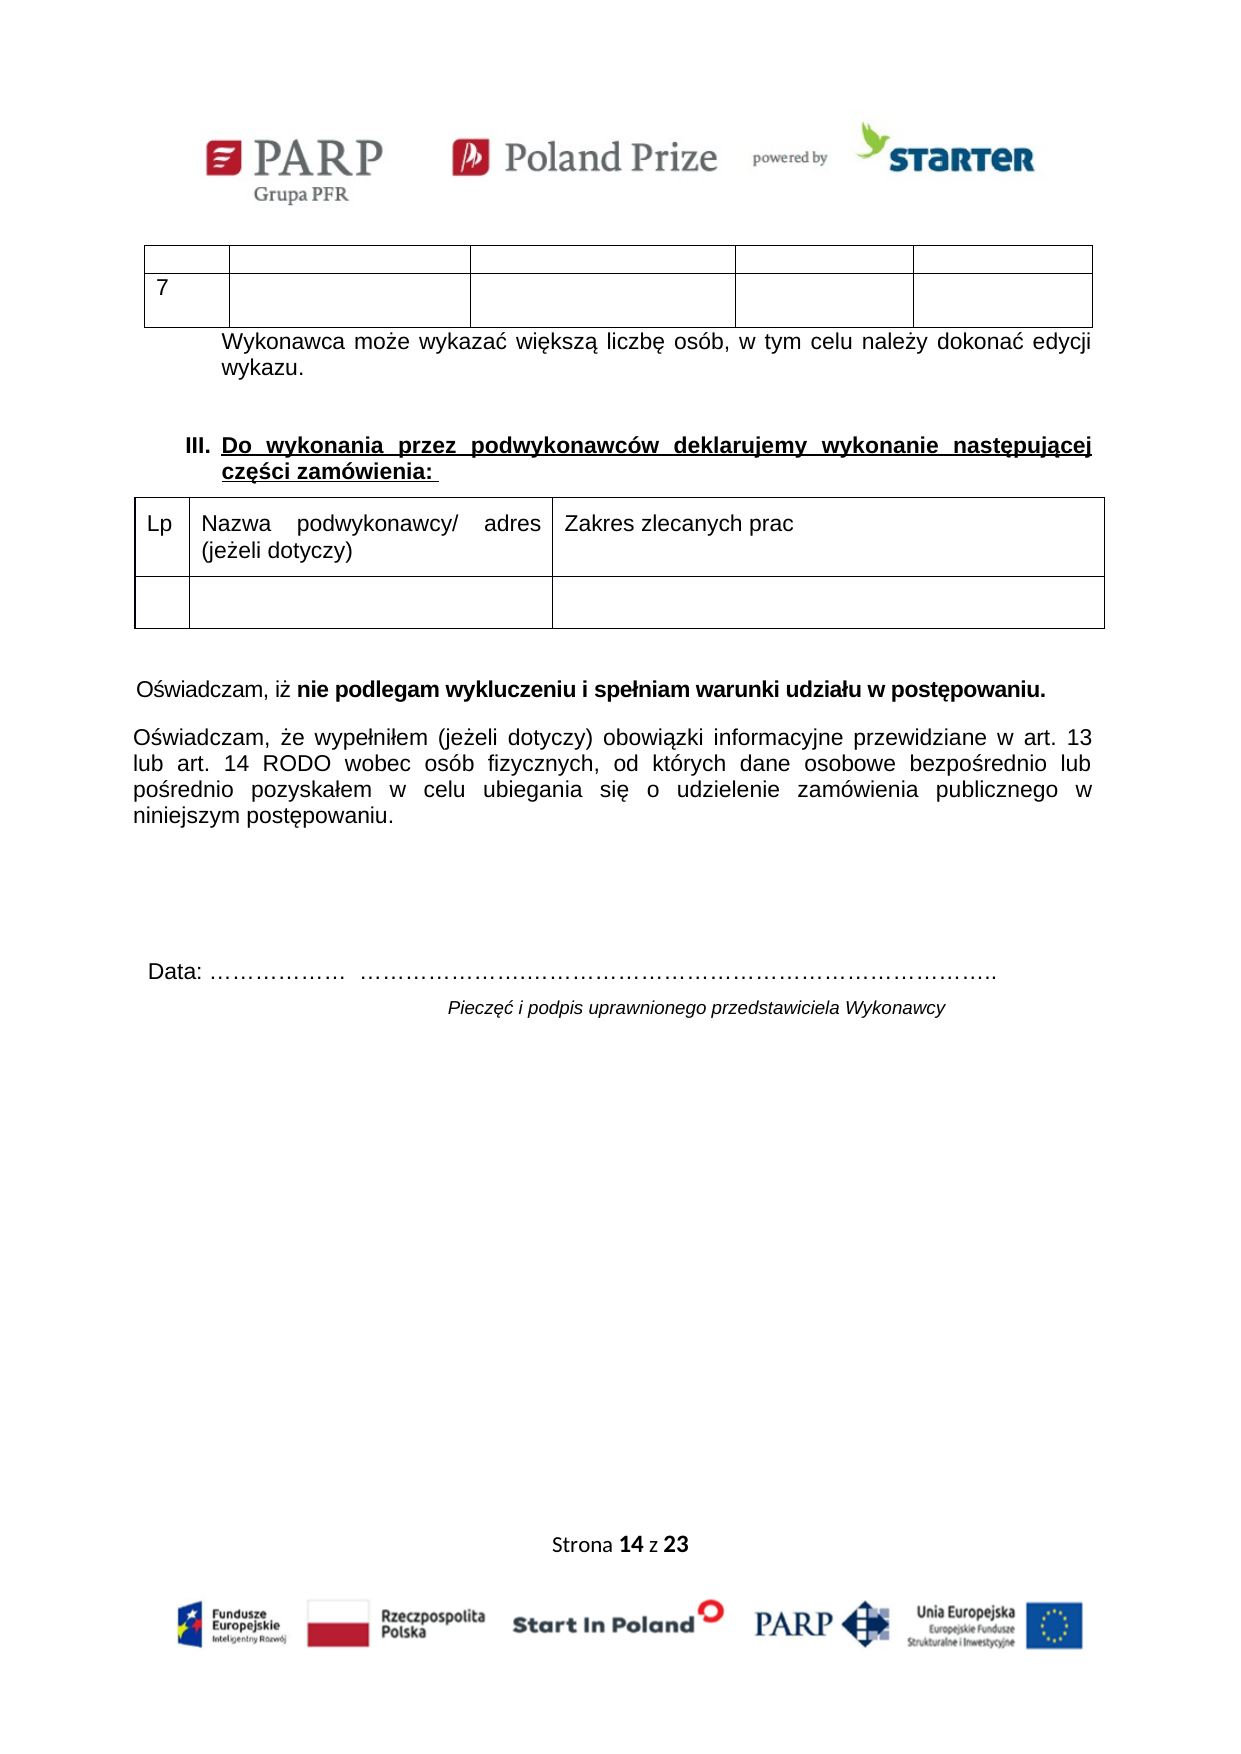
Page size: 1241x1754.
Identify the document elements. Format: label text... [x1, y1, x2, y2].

table_cell 6 [145, 246, 229, 273]
table_cell [914, 274, 1092, 327]
text Oświadczam, że wypełniłem (jeżeli dotyczy) obowiązki informacyjne przewidziane w art. 13 lub art. 14 RODO wobec osób fizycznych, od których dane osobowe bezpośrednio lub pośrednio pozyskałem w celu ubiegania się o udzielenie zamówienia publicznego w niniejszym postępowaniu. [133, 723, 1093, 829]
table_cell [736, 274, 913, 327]
text Oświadczam, iż nie podlegam wykluczeniu i spełniam warunki udziału w postępowaniu. [136, 676, 1093, 703]
text Wykonawca może wykazać większą liczbę osób, w tym celu należy dokonać edycji wykazu. [221, 328, 1093, 380]
text Pieczęć i podpis uprawnionego przedstawiciela Wykonawcy [148, 997, 1093, 1018]
table_header Nazwa podwykonawcy/ adres (jeżeli dotyczy) [190, 498, 552, 576]
table_cell [471, 246, 735, 273]
text Data: ……………… ………………….…………………………………………………….. [148, 958, 1093, 984]
picture [147, 1558, 1093, 1681]
table_cell [736, 246, 913, 273]
table_cell [230, 246, 470, 273]
table_cell [914, 246, 1092, 273]
table_header Zakres zlecanych prac [553, 498, 1104, 576]
table_cell [553, 577, 1104, 628]
list Do wykonania przez podwykonawców deklarujemy wykonanie następującej części zamówienia: [185, 432, 1093, 484]
table_cell [230, 274, 470, 327]
table_cell 7 [145, 274, 229, 327]
table_header Lp [136, 498, 189, 576]
table_cell [471, 274, 735, 327]
picture [147, 73, 1093, 245]
table_cell [136, 577, 189, 628]
table_cell [190, 577, 552, 628]
